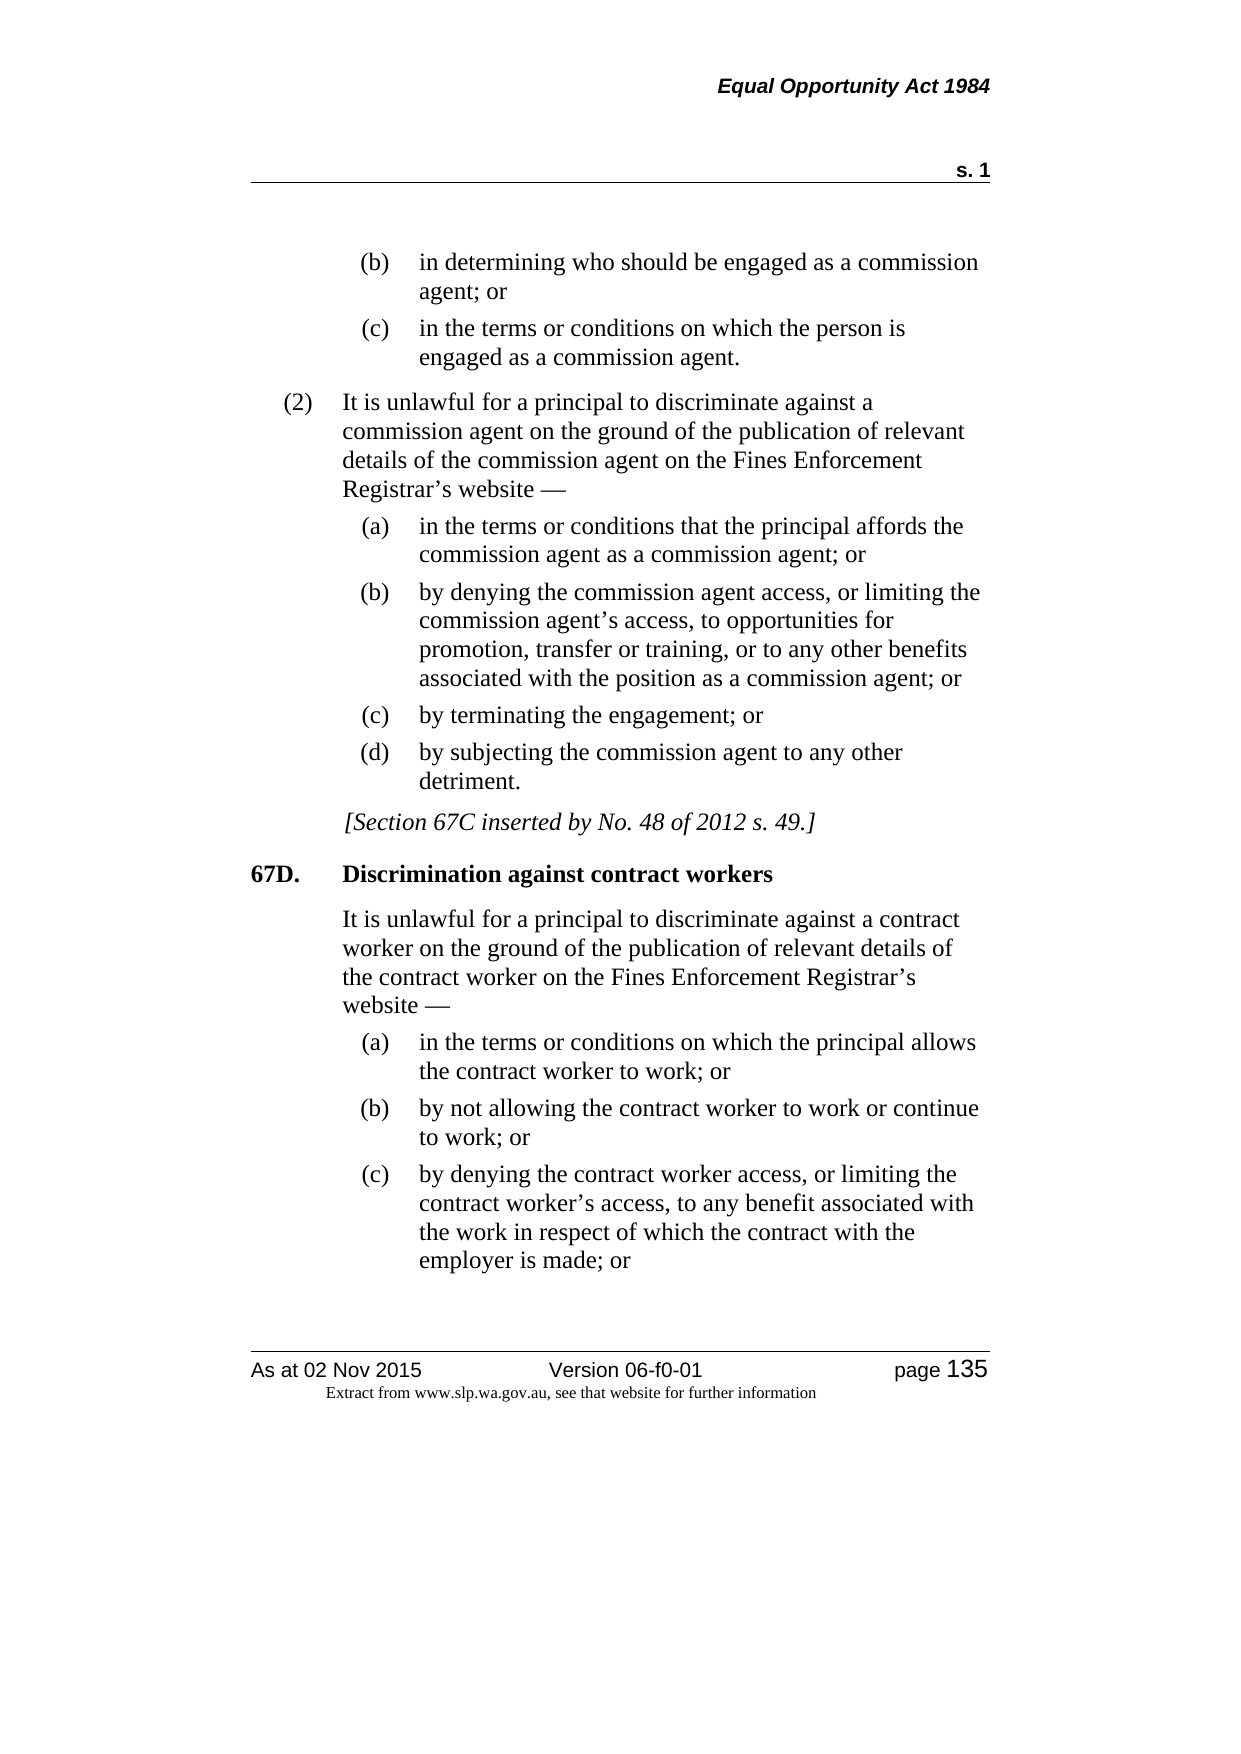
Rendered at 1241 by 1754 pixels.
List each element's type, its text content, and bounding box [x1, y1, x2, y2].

text It is unlawful for a principal to discriminate against a contract worker on the ground of the publication of relevant details of the contract worker on the Fines Enforcement Registrar’s website — [251, 904, 990, 1019]
text (2) It is unlawful for a principal to discriminate against a commission agent on the ground of the publication of relevant details of the commission agent on the Fines Enforcement Registrar’s website — [251, 387, 990, 502]
text (c) by denying the contract worker access, or limiting the contract worker’s access, to any benefit associated with the work in respect of which the contract with the employer is made; or [251, 1159, 990, 1274]
text [Section 67C inserted by No. 48 of 2012 s. 49.] [251, 807, 990, 836]
text (b) by not allowing the contract worker to work or continue to work; or [251, 1093, 990, 1151]
text (b) in determining who should be engaged as a commission agent; or [251, 247, 990, 305]
text (a) in the terms or conditions that the principal affords the commission agent as a commission agent; or [251, 511, 990, 568]
text (d) by subjecting the commission agent to any other detriment. [251, 737, 990, 794]
text (a) in the terms or conditions on which the principal allows the contract worker to work; or [251, 1027, 990, 1085]
subtitle 67D. Discrimination against contract workers [251, 859, 990, 887]
text (b) by denying the commission agent access, or limiting the commission agent’s access, to opportunities for promotion, transfer or training, or to any other benefits associated with the position as a commission agent; or [251, 577, 990, 692]
text (c) by terminating the engagement; or [251, 700, 990, 729]
text (c) in the terms or conditions on which the person is engaged as a commission agent. [251, 313, 990, 371]
